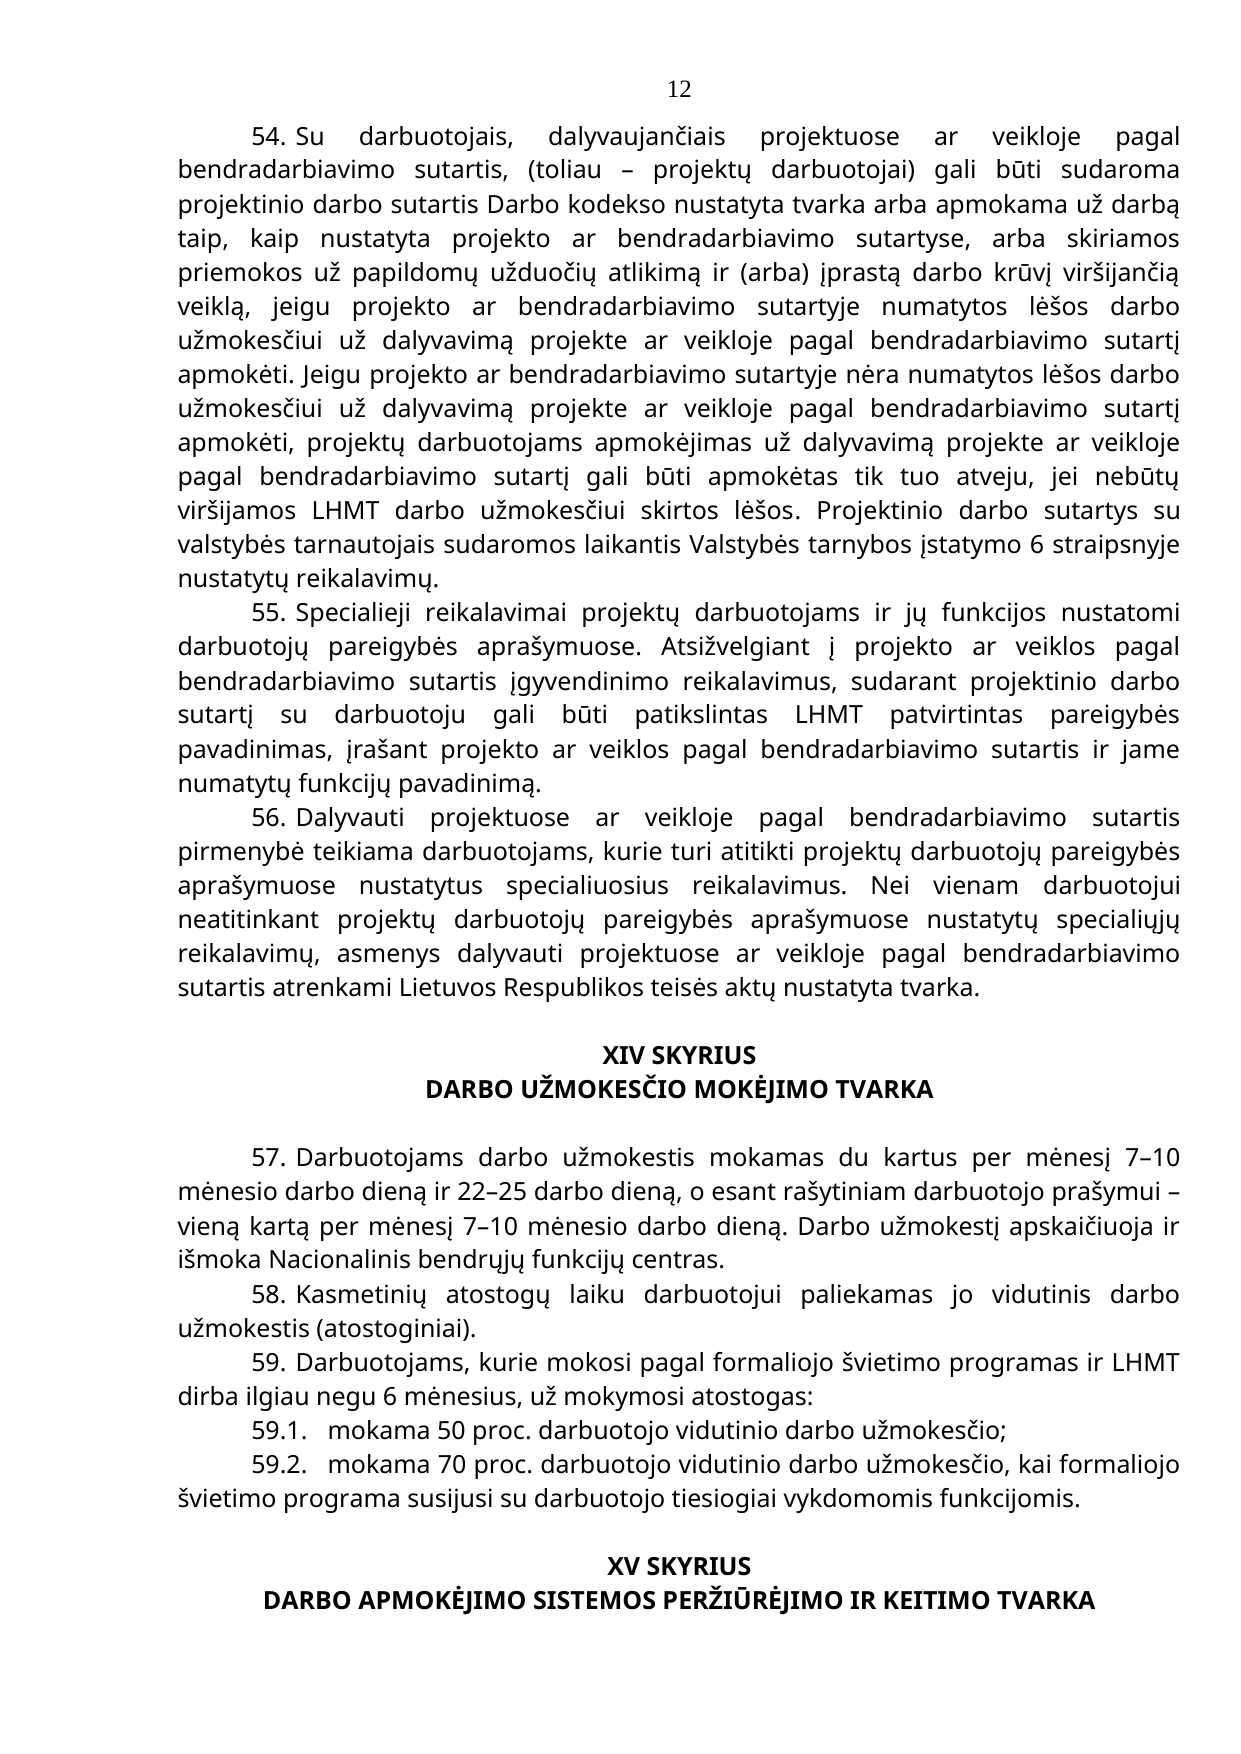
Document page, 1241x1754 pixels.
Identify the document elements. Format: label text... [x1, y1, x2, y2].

list mokama 70 proc. darbuotojo vidutinio darbo užmokesčio, kai formaliojo švietimo programa susijusi su darbuotojo tiesiogiai vykdomomis funkcijomis. [177, 1447, 1181, 1515]
list Dalyvauti projektuose ar veikloje pagal bendradarbiavimo sutartis pirmenybė teikiama darbuotojams, kurie turi atitikti projektų darbuotojų pareigybės aprašymuose nustatytus specialiuosius reikalavimus. Nei vienam darbuotojui neatitinkant projektų darbuotojų pareigybės aprašymuose nustatytų specialiųjų reikalavimų, asmenys dalyvauti projektuose ar veikloje pagal bendradarbiavimo sutartis atrenkami Lietuvos Respublikos teisės aktų nustatyta tvarka. [177, 799, 1181, 1004]
text DARBO UŽMOKESČIO MOKĖJIMO TVARKA [177, 1072, 1181, 1106]
list Specialieji reikalavimai projektų darbuotojams ir jų funkcijos nustatomi darbuotojų pareigybės aprašymuose. Atsižvelgiant į projekto ar veiklos pagal bendradarbiavimo sutartis įgyvendinimo reikalavimus, sudarant projektinio darbo sutartį su darbuotoju gali būti patikslintas LHMT patvirtintas pareigybės pavadinimas, įrašant projekto ar veiklos pagal bendradarbiavimo sutartis ir jame numatytų funkcijų pavadinimą. [177, 595, 1181, 799]
text XV SKYRIUS [177, 1549, 1181, 1583]
list mokama 50 proc. darbuotojo vidutinio darbo užmokesčio; [177, 1412, 1181, 1447]
text DARBO APMOKĖJIMO SISTEMOS PERŽIŪRĖJIMO IR KEITIMO TVARKA [177, 1583, 1181, 1617]
text XIV SKYRIUS [177, 1038, 1181, 1072]
list Darbuotojams darbo užmokestis mokamas du kartus per mėnesį 7–10 mėnesio darbo dieną ir 22–25 darbo dieną, o esant rašytiniam darbuotojo prašymui – vieną kartą per mėnesį 7–10 mėnesio darbo dieną. Darbo užmokestį apskaičiuoja ir išmoka Nacionalinis bendrųjų funkcijų centras. [177, 1140, 1181, 1276]
list Darbuotojams, kurie mokosi pagal formaliojo švietimo programas ir LHMT dirba ilgiau negu 6 mėnesius, už mokymosi atostogas: [177, 1344, 1181, 1412]
list Kasmetinių atostogų laiku darbuotojui paliekamas jo vidutinis darbo užmokestis (atostoginiai). [177, 1276, 1181, 1344]
list Su darbuotojais, dalyvaujančiais projektuose ar veikloje pagal bendradarbiavimo sutartis, (toliau – projektų darbuotojai) gali būti sudaroma projektinio darbo sutartis Darbo kodekso nustatyta tvarka arba apmokama už darbą taip, kaip nustatyta projekto ar bendradarbiavimo sutartyse, arba skiriamos priemokos už papildomų užduočių atlikimą ir (arba) įprastą darbo krūvį viršijančią veiklą, jeigu projekto ar bendradarbiavimo sutartyje numatytos lėšos darbo užmokesčiui už dalyvavimą projekte ar veikloje pagal bendradarbiavimo sutartį apmokėti. Jeigu projekto ar bendradarbiavimo sutartyje nėra numatytos lėšos darbo užmokesčiui už dalyvavimą projekte ar veikloje pagal bendradarbiavimo sutartį apmokėti, projektų darbuotojams apmokėjimas už dalyvavimą projekte ar veikloje pagal bendradarbiavimo sutartį gali būti apmokėtas tik tuo atveju, jei nebūtų viršijamos LHMT darbo užmokesčiui skirtos lėšos. Projektinio darbo sutartys su valstybės tarnautojais sudaromos laikantis Valstybės tarnybos įstatymo 6 straipsnyje nustatytų reikalavimų. [177, 118, 1181, 595]
